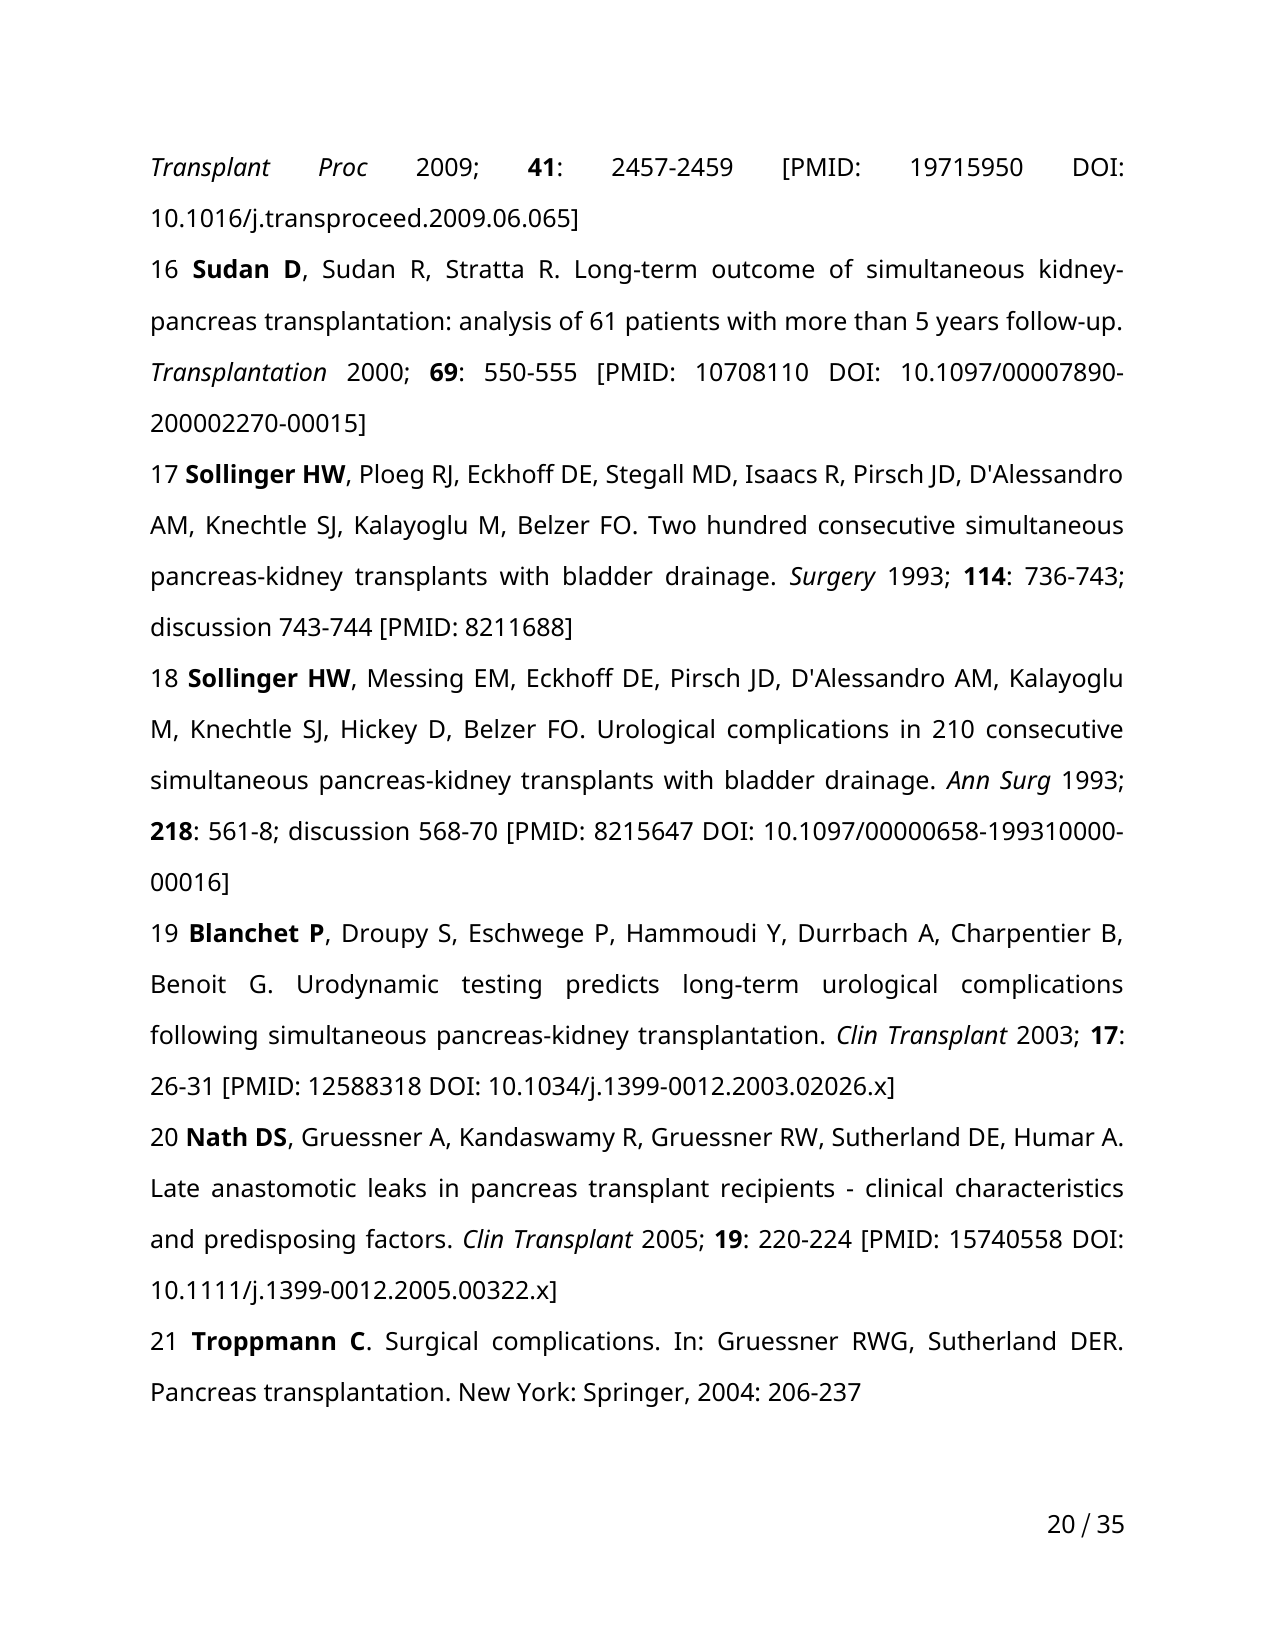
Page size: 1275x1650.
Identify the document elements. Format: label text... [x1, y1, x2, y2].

text 20 Nath DS, Gruessner A, Kandaswamy R, Gruessner RW, Sutherland DE, Humar A. Late anastomotic leaks in pancreas transplant recipients - clinical characteristics and predisposing factors. Clin Transplant 2005; 19: 220-224 [PMID: 15740558 DOI: 10.1111/j.1399-0012.2005.00322.x] [150, 1120, 1125, 1307]
text 17 Sollinger HW, Ploeg RJ, Eckhoff DE, Stegall MD, Isaacs R, Pirsch JD, D'Alessandro AM, Knechtle SJ, Kalayoglu M, Belzer FO. Two hundred consecutive simultaneous pancreas-kidney transplants with bladder drainage. Surgery 1993; 114: 736-743; discussion 743-744 [PMID: 8211688] [150, 456, 1125, 643]
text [150, 150, 1125, 235]
text 19 Blanchet P, Droupy S, Eschwege P, Hammoudi Y, Durrbach A, Charpentier B, Benoit G. Urodynamic testing predicts long-term urological complications following simultaneous pancreas-kidney transplantation. Clin Transplant 2003; 17: 26-31 [PMID: 12588318 DOI: 10.1034/j.1399-0012.2003.02026.x] [150, 916, 1125, 1103]
text 18 Sollinger HW, Messing EM, Eckhoff DE, Pirsch JD, D'Alessandro AM, Kalayoglu M, Knechtle SJ, Hickey D, Belzer FO. Urological complications in 210 consecutive simultaneous pancreas-kidney transplants with bladder drainage. Ann Surg 1993; 218: 561-8; discussion 568-70 [PMID: 8215647 DOI: 10.1097/00000658-199310000-00016] [150, 660, 1125, 899]
text 21 Troppmann C. Surgical complications. In: Gruessner RWG, Sutherland DER. Pancreas transplantation. New York: Springer, 2004: 206-237 [150, 1324, 1125, 1409]
text 16 Sudan D, Sudan R, Stratta R. Long-term outcome of simultaneous kidney-pancreas transplantation: analysis of 61 patients with more than 5 years follow-up. Transplantation 2000; 69: 550-555 [PMID: 10708110 DOI: 10.1097/00007890-200002270-00015] [150, 252, 1125, 439]
